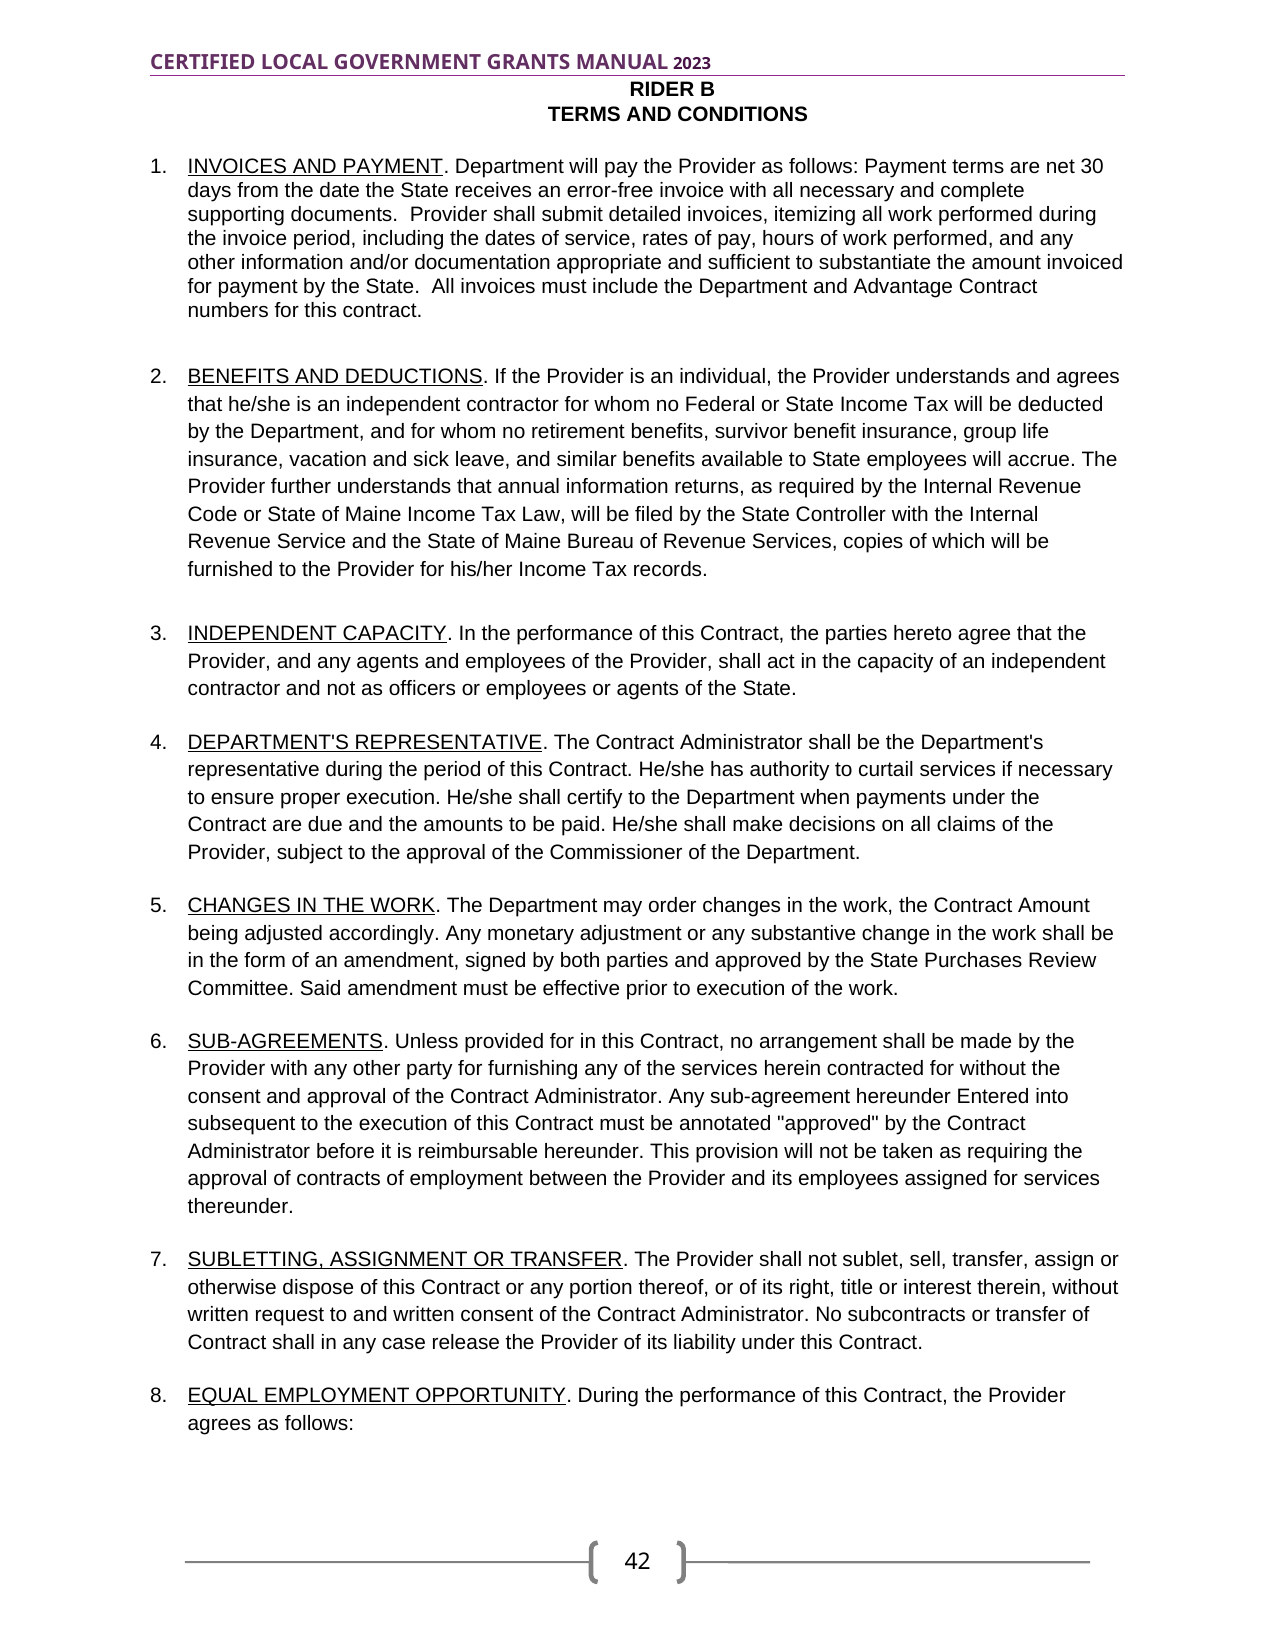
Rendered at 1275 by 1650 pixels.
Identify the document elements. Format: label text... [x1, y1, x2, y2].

list SUBLETTING, ASSIGNMENT OR TRANSFER. The Provider shall not sublet, sell, transfer, assign or otherwise dispose of this Contract or any portion thereof, or of its right, title or interest therein, without written request to and written consent of the Contract Administrator. No subcontracts or transfer of Contract shall in any case release the Provider of its liability under this Contract. [150, 1247, 1125, 1353]
text RIDER B TERMS AND CONDITIONS [225, 76, 1125, 126]
list BENEFITS AND DEDUCTIONS. If the Provider is an individual, the Provider understands and agrees that he/she is an independent contractor for whom no Federal or State Income Tax will be deducted by the Department, and for whom no retirement benefits, survivor benefit insurance, group life insurance, vacation and sick leave, and similar benefits available to State employees will accrue. The Provider further understands that annual information returns, as required by the Internal Revenue Code or State of Maine Income Tax Law, will be filed by the State Controller with the Internal Revenue Service and the State of Maine Bureau of Revenue Services, copies of which will be furnished to the Provider for his/her Income Tax records. [150, 364, 1125, 616]
list CHANGES IN THE WORK. The Department may order changes in the work, the Contract Amount being adjusted accordingly. Any monetary adjustment or any substantive change in the work shall be in the form of an amendment, signed by both parties and approved by the State Purchases Review Committee. Said amendment must be effective prior to execution of the work. [150, 893, 1125, 999]
list INVOICES AND PAYMENT. Department will pay the Provider as follows: Payment terms are net 30 days from the date the State receives an error-free invoice with all necessary and complete supporting documents. Provider shall submit detailed invoices, itemizing all work performed during the invoice period, including the dates of service, rates of pay, hours of work performed, and any other information and/or documentation appropriate and sufficient to substantiate the amount invoiced for payment by the State. All invoices must include the Department and Advantage Contract numbers for this contract. [150, 154, 1125, 322]
list INDEPENDENT CAPACITY. In the performance of this Contract, the parties hereto agree that the Provider, and any agents and employees of the Provider, shall act in the capacity of an independent contractor and not as officers or employees or agents of the State. [150, 621, 1125, 700]
list EQUAL EMPLOYMENT OPPORTUNITY. During the performance of this Contract, the Provider agrees as follows: [150, 1383, 1125, 1434]
list DEPARTMENT'S REPRESENTATIVE. The Contract Administrator shall be the Department's representative during the period of this Contract. He/she has authority to curtail services if necessary to ensure proper execution. He/she shall certify to the Department when payments under the Contract are due and the amounts to be paid. He/she shall make decisions on all claims of the Provider, subject to the approval of the Commissioner of the Department. [150, 729, 1125, 863]
list SUB-AGREEMENTS. Unless provided for in this Contract, no arrangement shall be made by the Provider with any other party for furnishing any of the services herein contracted for without the consent and approval of the Contract Administrator. Any sub-agreement hereunder Entered into subsequent to the execution of this Contract must be annotated "approved" by the Contract Administrator before it is reimbursable hereunder. This provision will not be taken as requiring the approval of contracts of employment between the Provider and its employees assigned for services thereunder. [150, 1029, 1125, 1218]
